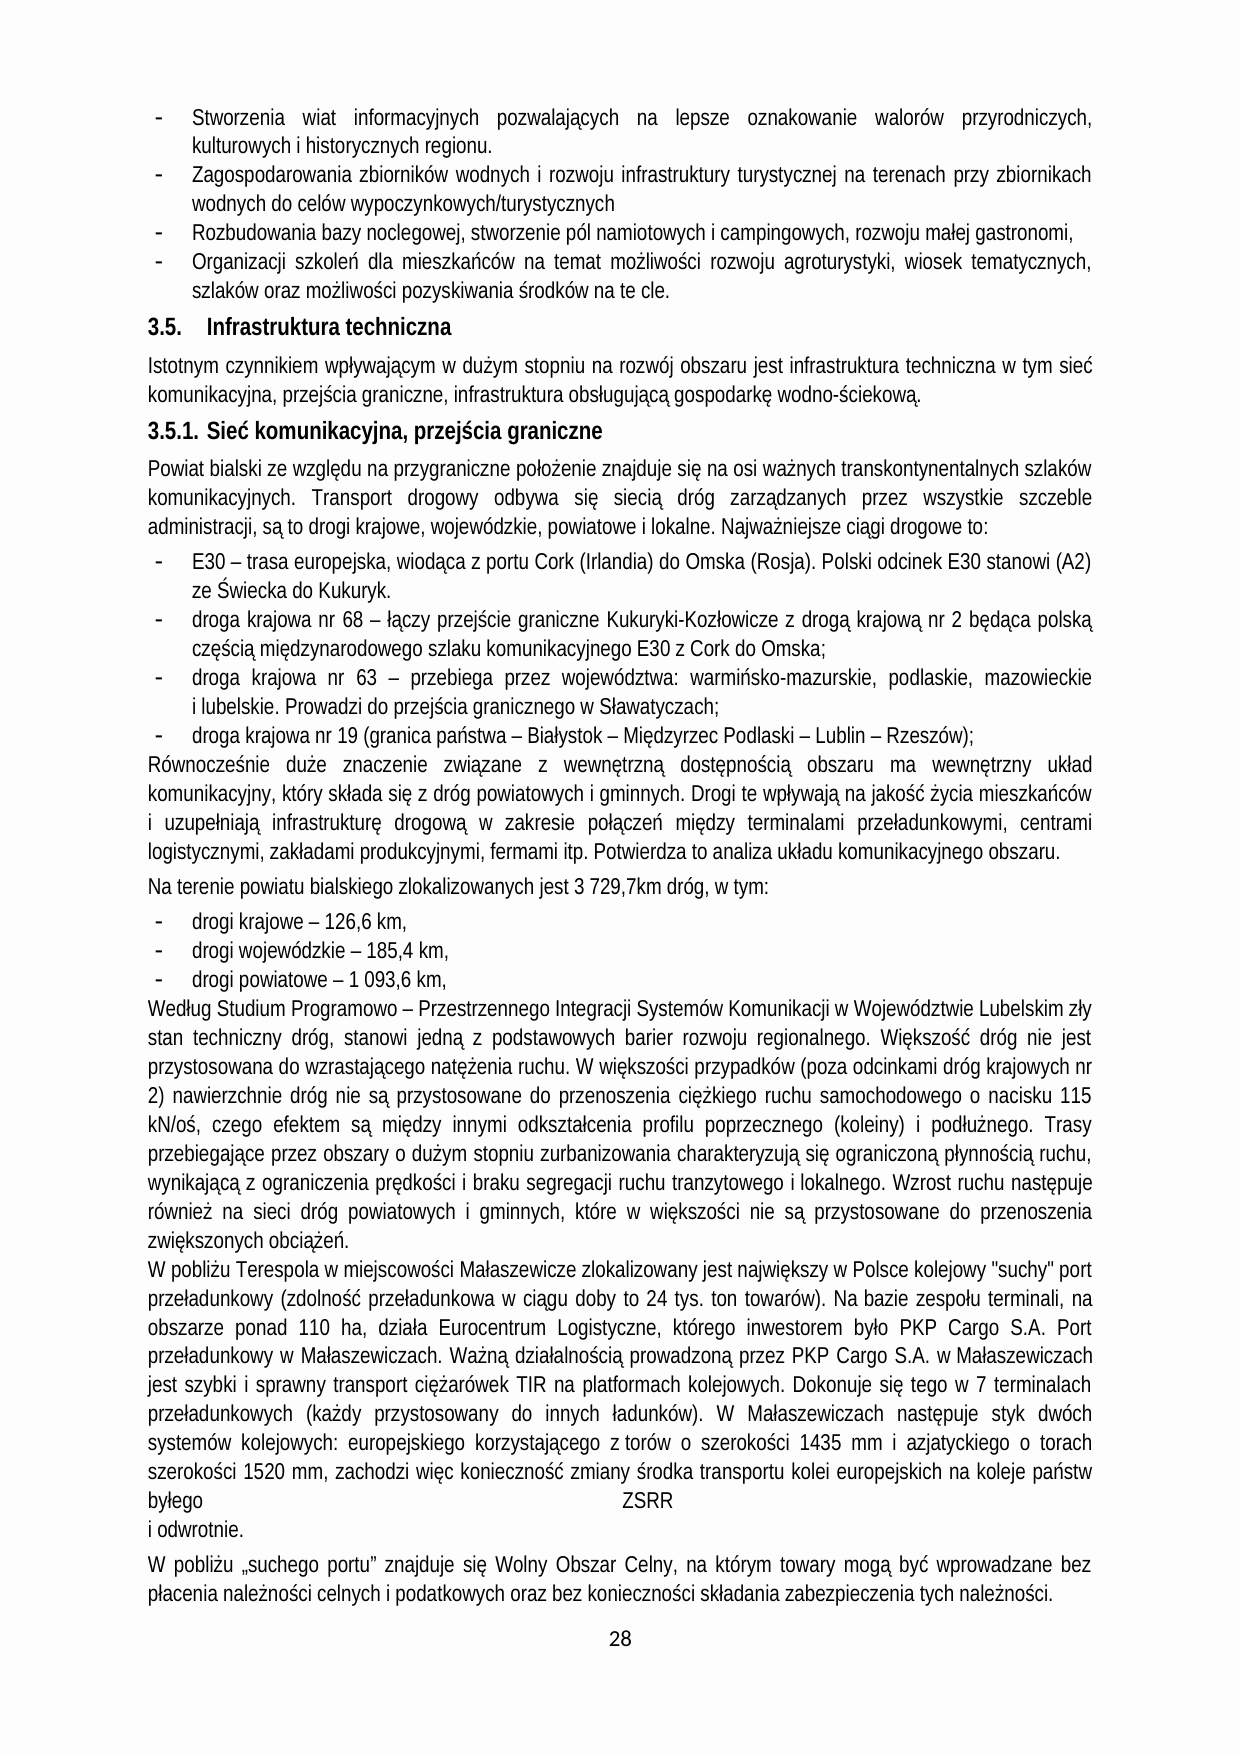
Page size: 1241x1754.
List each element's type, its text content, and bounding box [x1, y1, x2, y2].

text W pobliżu Terespola w miejscowości Małaszewicze zlokalizowany jest największy w Polsce kolejowy "suchy" port przeładunkowy (zdolność przeładunkowa w ciągu doby to 24 tys. ton towarów). Na bazie zespołu terminali, na obszarze ponad 110 ha, działa Eurocentrum Logistyczne, którego inwestorem było PKP Cargo S.A. Port przeładunkowy w Małaszewiczach. Ważną działalnością prowadzoną przez PKP Cargo S.A. w Małaszewiczach jest szybki i sprawny transport ciężarówek TIR na platformach kolejowych. Dokonuje się tego w 7 terminalach przeładunkowych (każdy przystosowany do innych ładunków). W Małaszewiczach następuje styk dwóch systemów kolejowych: europejskiego korzystającego z torów o szerokości 1435 mm i azjatyckiego o torach szerokości 1520 mm, zachodzi więc konieczność zmiany środka transportu kolei europejskich na koleje państw byłego ZSRR i odwrotnie. [148, 1256, 1093, 1542]
list drogi powiatowe – 1 093,6 km, [155, 966, 1093, 992]
text Na terenie powiatu bialskiego zlokalizowanych jest 3 729,7km dróg, w tym: [148, 873, 1093, 899]
list E30 – trasa europejska, wiodąca z portu Cork (Irlandia) do Omska (Rosja). Polski odcinek E30 stanowi (A2) ze Świecka do Kukuryk. [155, 548, 1093, 603]
list drogi wojewódzkie – 185,4 km, [155, 937, 1093, 963]
list Organizacji szkoleń dla mieszkańców na temat możliwości rozwoju agroturystyki, wiosek tematycznych, szlaków oraz możliwości pozyskiwania środków na te cle. [155, 248, 1093, 303]
list Zagospodarowania zbiorników wodnych i rozwoju infrastruktury turystycznej na terenach przy zbiornikach wodnych do celów wypoczynkowych/turystycznych [155, 161, 1093, 217]
list drogi krajowe – 126,6 km, [155, 908, 1093, 934]
list Stworzenia wiat informacyjnych pozwalających na lepsze oznakowanie walorów przyrodniczych, kulturowych i historycznych regionu. [155, 103, 1093, 159]
text Równocześnie duże znaczenie związane z wewnętrzną dostępnością obszaru ma wewnętrzny układ komunikacyjny, który składa się z dróg powiatowych i gminnych. Drogi te wpływają na jakość życia mieszkańców i uzupełniają infrastrukturę drogową w zakresie połączeń między terminalami przeładunkowymi, centrami logistycznymi, zakładami produkcyjnymi, fermami itp. Potwierdza to analiza układu komunikacyjnego obszaru. [148, 751, 1093, 864]
text Według Studium Programowo – Przestrzennego Integracji Systemów Komunikacji w Województwie Lubelskim zły stan techniczny dróg, stanowi jedną z podstawowych barier rozwoju regionalnego. Większość dróg nie jest przystosowana do wzrastającego natężenia ruchu. W większości przypadków (poza odcinkami dróg krajowych nr 2) nawierzchnie dróg nie są przystosowane do przenoszenia ciężkiego ruchu samochodowego o nacisku 115 kN/oś, czego efektem są między innymi odkształcenia profilu poprzecznego (koleiny) i podłużnego. Trasy przebiegające przez obszary o dużym stopniu zurbanizowania charakteryzują się ograniczoną płynnością ruchu, wynikającą z ograniczenia prędkości i braku segregacji ruchu tranzytowego i lokalnego. Wzrost ruchu następuje również na sieci dróg powiatowych i gminnych, które w większości nie są przystosowane do przenoszenia zwiększonych obciążeń. [148, 995, 1093, 1253]
subtitle Infrastruktura techniczna [148, 312, 1093, 341]
list droga krajowa nr 63 – przebiega przez województwa: warmińsko-mazurskie, podlaskie, mazowieckie i lubelskie. Prowadzi do przejścia granicznego w Sławatyczach; [155, 664, 1093, 719]
list Rozbudowania bazy noclegowej, stworzenie pól namiotowych i campingowych, rozwoju małej gastronomi, [155, 219, 1093, 246]
text W pobliżu „suchego portu” znajduje się Wolny Obszar Celny, na którym towary mogą być wprowadzane bez płacenia należności celnych i podatkowych oraz bez konieczności składania zabezpieczenia tych należności. [148, 1551, 1093, 1607]
subtitle Sieć komunikacyjna, przejścia graniczne [148, 416, 1093, 444]
text Istotnym czynnikiem wpływającym w dużym stopniu na rozwój obszaru jest infrastruktura techniczna w tym sieć komunikacyjna, przejścia graniczne, infrastruktura obsługującą gospodarkę wodno-ściekową. [148, 352, 1093, 407]
text Powiat bialski ze względu na przygraniczne położenie znajduje się na osi ważnych transkontynentalnych szlaków komunikacyjnych. Transport drogowy odbywa się siecią dróg zarządzanych przez wszystkie szczeble administracji, są to drogi krajowe, wojewódzkie, powiatowe i lokalne. Najważniejsze ciągi drogowe to: [148, 455, 1093, 539]
list droga krajowa nr 19 (granica państwa – Białystok – Międzyrzec Podlaski – Lublin – Rzeszów); [155, 722, 1093, 748]
list droga krajowa nr 68 – łączy przejście graniczne Kukuryki-Kozłowicze z drogą krajową nr 2 będąca polską częścią międzynarodowego szlaku komunikacyjnego E30 z Cork do Omska; [155, 606, 1093, 661]
